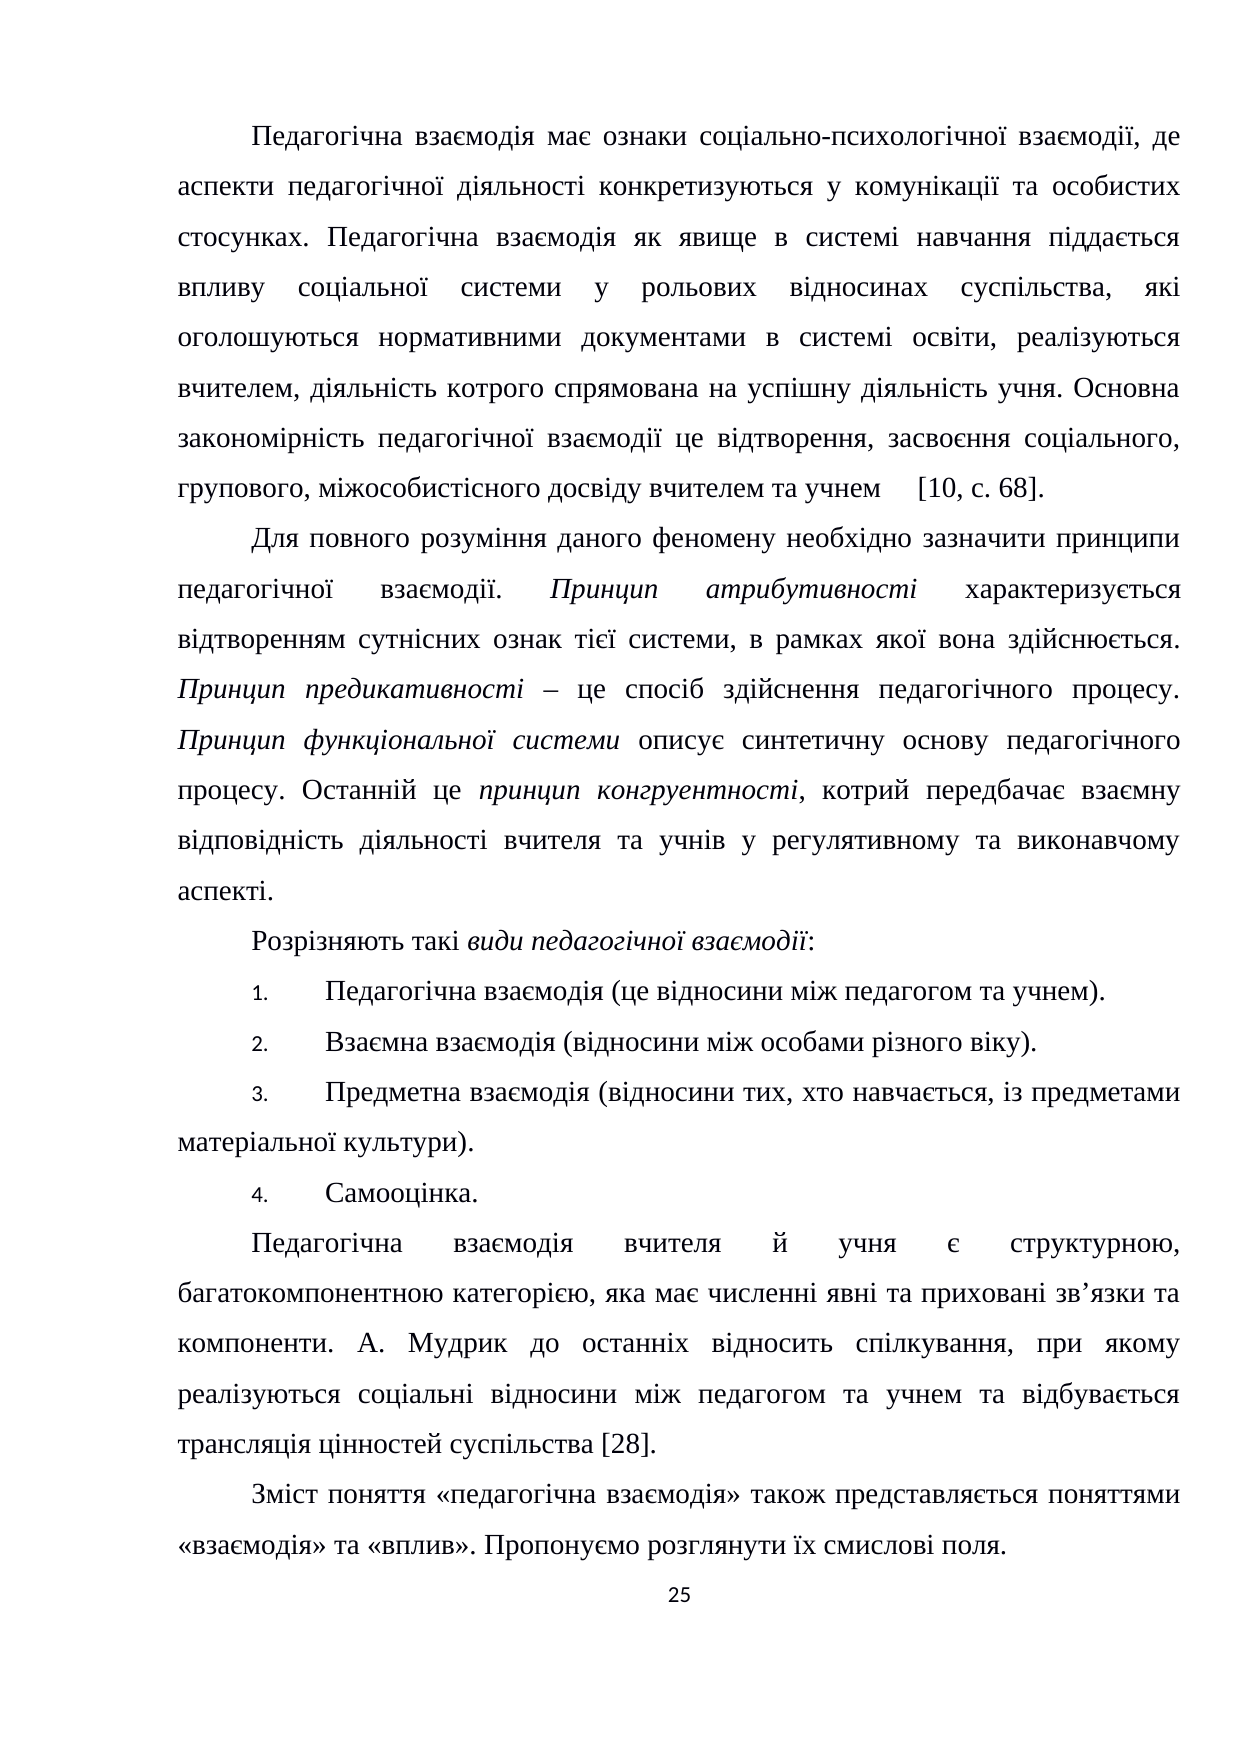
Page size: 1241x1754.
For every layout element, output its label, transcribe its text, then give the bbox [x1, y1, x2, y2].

list Самооцінка. [177, 1175, 1181, 1208]
list Взаємна взаємодія (відносини між особами різного віку). [177, 1024, 1181, 1057]
list Для повного розуміння даного феномену необхідно зазначити принципи педагогічної взаємодії. Принцип атрибутивності характеризується відтворенням сутнісних ознак тієї системи, в рамках якої вона здійснюється. Принцип предикативності – це спосіб здійснення педагогічного процесу. Принцип функціональної системи описує синтетичну основу педагогічного процесу. Останній це принцип конгруентності, котрий передбачає взаємну відповідність діяльності вчителя та учнів у регулятивному та виконавчому аспекті. [177, 521, 1181, 906]
list Педагогічна взаємодія має ознаки соціально-психологічної взаємодії, де аспекти педагогічної діяльності конкретизуються у комунікації та особистих стосунках. Педагогічна взаємодія як явище в системі навчання піддається впливу соціальної системи у рольових відносинах суспільства, які оголошуються нормативними документами в системі освіти, реалізуються вчителем, діяльність котрого спрямована на успішну діяльність учня. Основна закономірність педагогічної взаємодії це відтворення, засвоєння соціального, групового, міжособистісного досвіду вчителем та учнем [10, с. 68]. [177, 118, 1181, 504]
list Розрізняють такі види педагогічної взаємодії: [177, 923, 1181, 957]
list Педагогічна взаємодія (це відносини між педагогом та учнем). [177, 973, 1181, 1007]
list Предметна взаємодія (відносини тих, хто навчається, із предметами матеріальної культури). [177, 1074, 1181, 1158]
text Педагогічна взаємодія вчителя й учня є структурною, багатокомпонентною категорією, яка має численні явні та приховані зв’язки та компоненти. А. Мудрик до останніх відносить спілкування, при якому реалізуються соціальні відносини між педагогом та учнем та відбувається трансляція цінностей суспільства [28]. [177, 1225, 1181, 1460]
text Зміст поняття «педагогічна взаємодія» також представляється поняттями «взаємодія» та «вплив». Пропонуємо розглянути їх смислові поля. [177, 1477, 1181, 1560]
